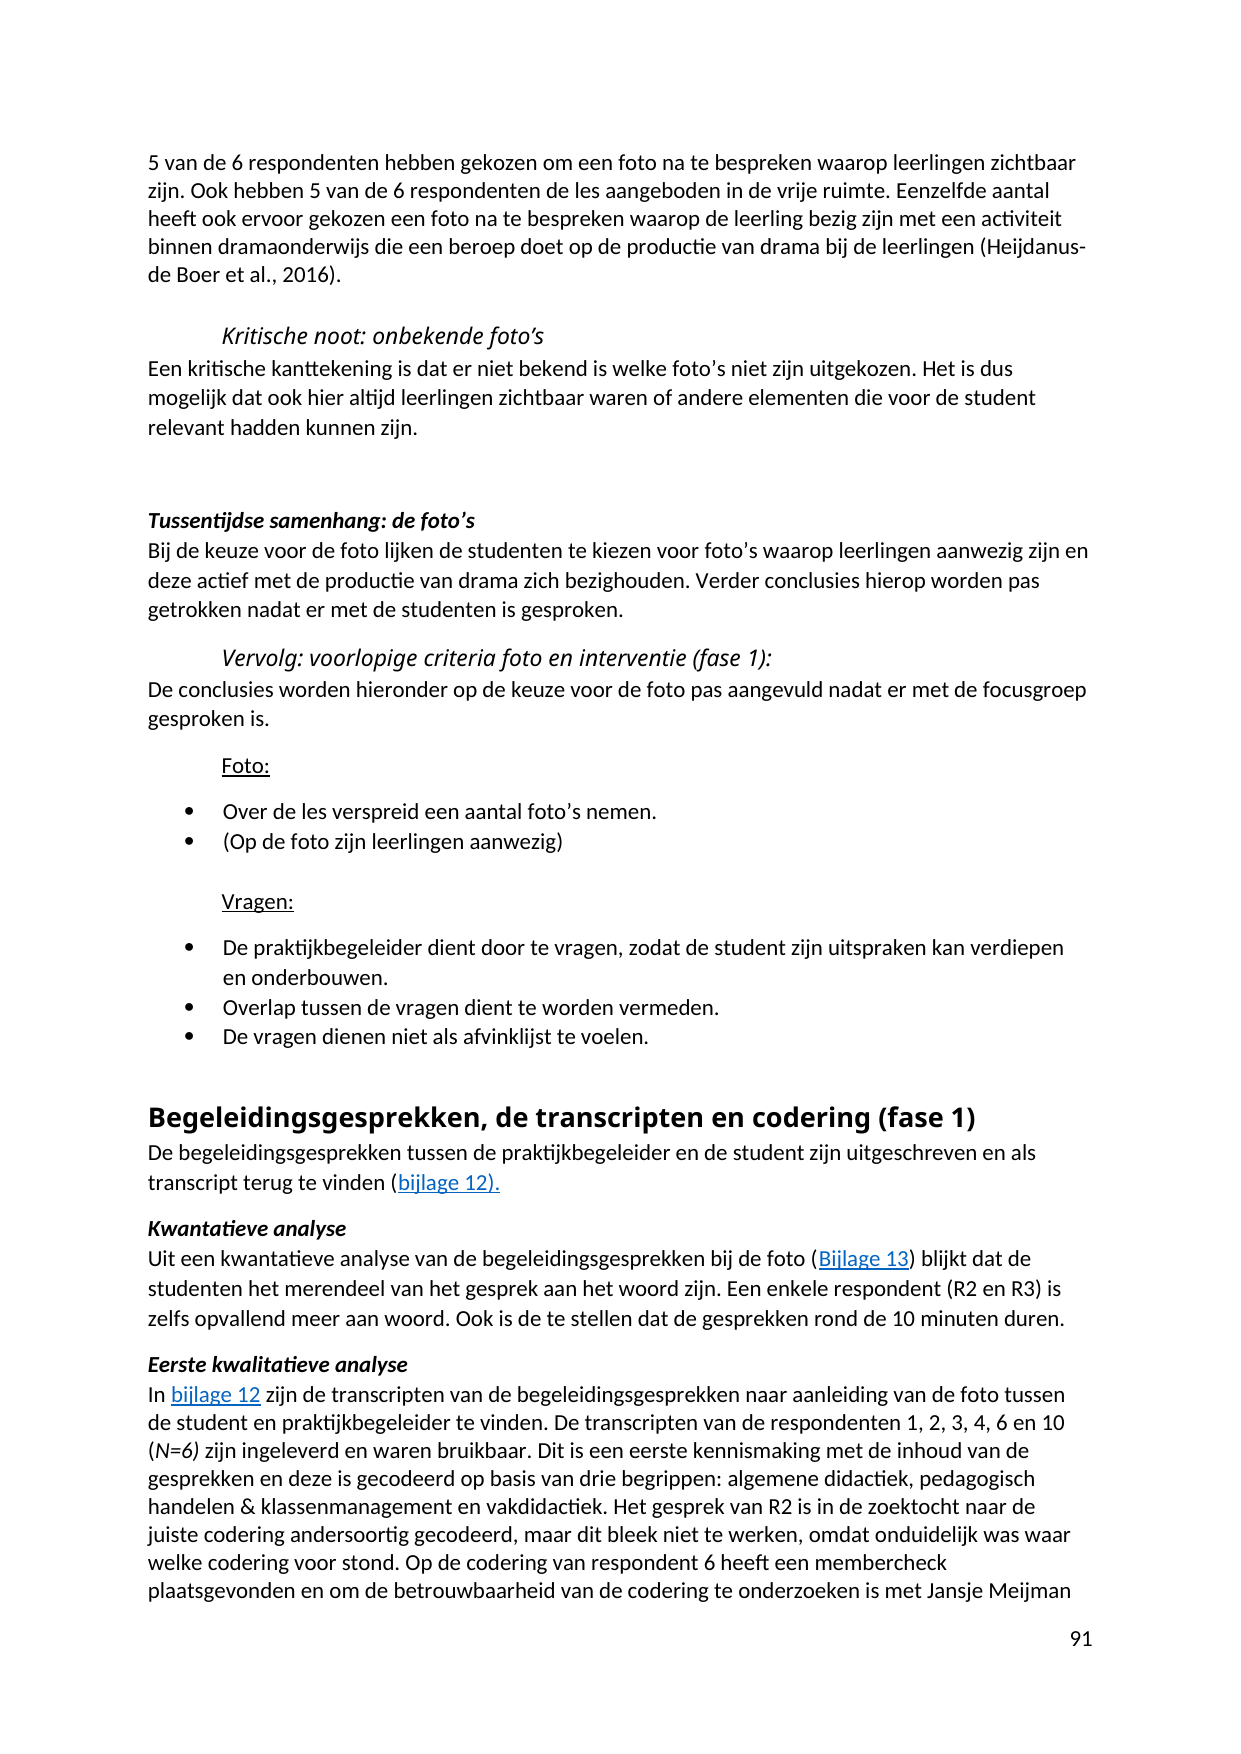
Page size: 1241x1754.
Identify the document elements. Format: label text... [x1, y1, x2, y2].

text Vragen: [148, 887, 1092, 915]
list De praktijkbegeleider dient door te vragen, zodat de student zijn uitspraken kan verdiepen en onderbouwen. [185, 933, 1092, 991]
subtitle Kritische noot: onbekende foto’s [221, 320, 1092, 351]
list De vragen dienen niet als afvinklijst te voelen. [185, 1022, 1092, 1050]
text De conclusies worden hieronder op de keuze voor de foto pas aangevuld nadat er met de focusgroep gesproken is. [148, 675, 1092, 733]
subtitle Begeleidingsgesprekken, de transcripten en codering (fase 1) [148, 1098, 1092, 1135]
text De begeleidingsgesprekken tussen de praktijkbegeleider en de student zijn uitgeschreven en als transcript terug te vinden (bijlage 12). [148, 1138, 1092, 1196]
text Foto: [148, 751, 1092, 779]
text 5 van de 6 respondenten hebben gekozen om een foto na te bespreken waarop leerlingen zichtbaar zijn. Ook hebben 5 van de 6 respondenten de les aangeboden in de vrije ruimte. Eenzelfde aantal heeft ook ervoor gekozen een foto na te bespreken waarop de leerling bezig zijn met een activiteit binnen dramaonderwijs die een beroep doet op de productie van drama bij de leerlingen (Heijdanus-de Boer et al., 2016). [148, 148, 1092, 288]
list (Op de foto zijn leerlingen aanwezig) [185, 827, 1092, 855]
text Een kritische kanttekening is dat er niet bekend is welke foto’s niet zijn uitgekozen. Het is dus mogelijk dat ook hier altijd leerlingen zichtbaar waren of andere elementen die voor de student relevant hadden kunnen zijn. [148, 354, 1092, 441]
list Over de les verspreid een aantal foto’s nemen. [185, 797, 1092, 825]
subtitle Eerste kwalitatieve analyse [148, 1350, 1092, 1378]
text Vervolg: voorlopige criteria foto en interventie (fase 1): [221, 642, 1092, 673]
subtitle Kwantatieve analyse [148, 1214, 1092, 1242]
text Bij de keuze voor de foto lijken de studenten te kiezen voor foto’s waarop leerlingen aanwezig zijn en deze actief met de productie van drama zich bezighouden. Verder conclusies hierop worden pas getrokken nadat er met de studenten is gesproken. [148, 536, 1092, 623]
list Overlap tussen de vragen dient te worden vermeden. [185, 993, 1092, 1021]
subtitle Tussentijdse samenhang: de foto’s [148, 506, 1092, 534]
text Uit een kwantatieve analyse van de begeleidingsgesprekken bij de foto (Bijlage 13) blijkt dat de studenten het merendeel van het gesprek aan het woord zijn. Een enkele respondent (R2 en R3) is zelfs opvallend meer aan woord. Ook is de te stellen dat de gesprekken rond de 10 minuten duren. [148, 1244, 1092, 1332]
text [148, 1380, 1092, 1604]
